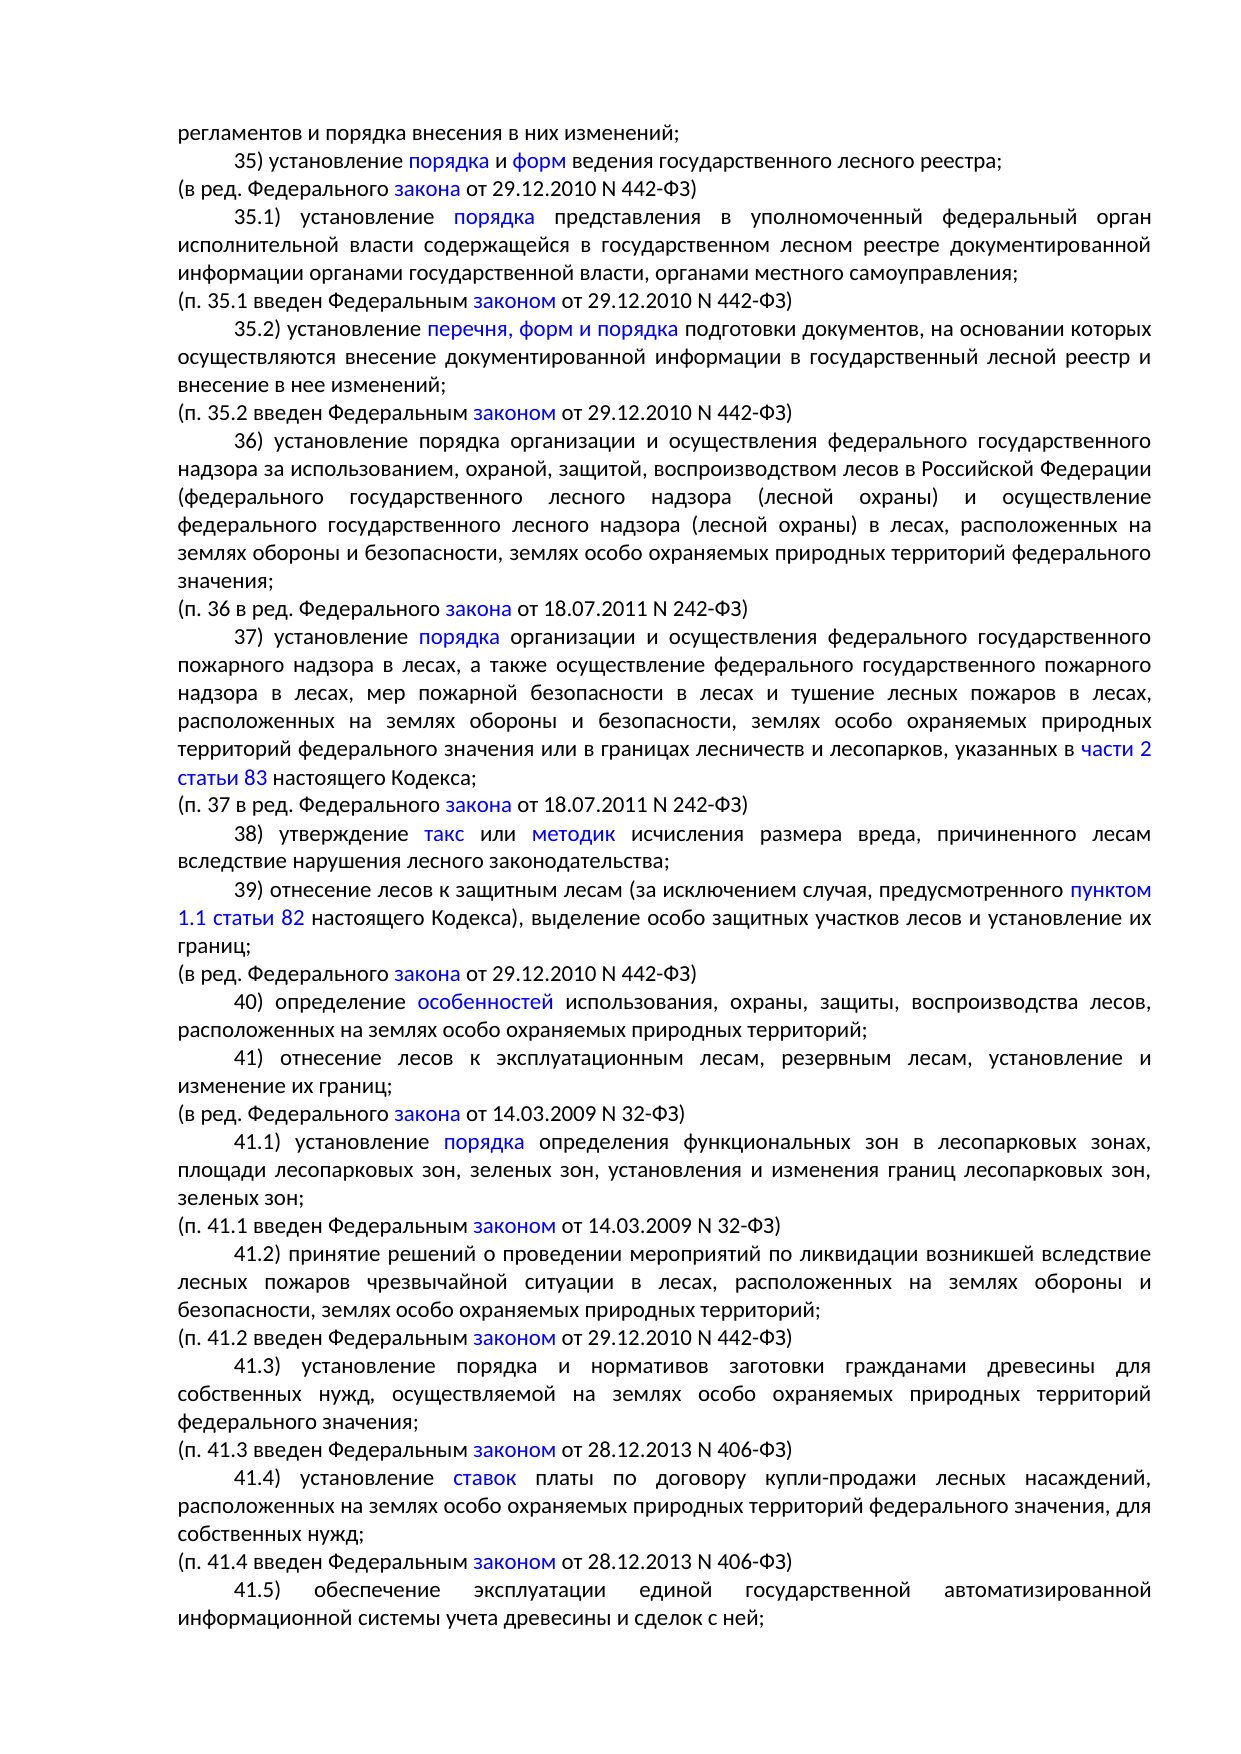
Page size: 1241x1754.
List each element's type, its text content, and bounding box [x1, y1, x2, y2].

text 36) установление порядка организации и осуществления федерального государственного надзора за использованием, охраной, защитой, воспроизводством лесов в Российской Федерации (федерального государственного лесного надзора (лесной охраны) и осуществление федерального государственного лесного надзора (лесной охраны) в лесах, расположенных на землях обороны и безопасности, землях особо охраняемых природных территорий федерального значения; [177, 426, 1152, 594]
text 40) определение особенностей использования, охраны, защиты, воспроизводства лесов, расположенных на землях особо охраняемых природных территорий; [177, 987, 1152, 1043]
text 41.3) установление порядка и нормативов заготовки гражданами древесины для собственных нужд, осуществляемой на землях особо охраняемых природных территорий федерального значения; [177, 1351, 1152, 1435]
text (в ред. Федерального закона от 29.12.2010 N 442-ФЗ) [177, 959, 1152, 987]
text (п. 41.3 введен Федеральным законом от 28.12.2013 N 406-ФЗ) [177, 1435, 1152, 1463]
text 35.2) установление перечня, форм и порядка подготовки документов, на основании которых осуществляются внесение документированной информации в государственный лесной реестр и внесение в нее изменений; [177, 314, 1152, 398]
text (п. 37 в ред. Федерального закона от 18.07.2011 N 242-ФЗ) [177, 791, 1152, 819]
text 41.2) принятие решений о проведении мероприятий по ликвидации возникшей вследствие лесных пожаров чрезвычайной ситуации в лесах, расположенных на землях обороны и безопасности, землях особо охраняемых природных территорий; [177, 1239, 1152, 1323]
text (п. 36 в ред. Федерального закона от 18.07.2011 N 242-ФЗ) [177, 594, 1152, 622]
text 39) отнесение лесов к защитным лесам (за исключением случая, предусмотренного пунктом 1.1 статьи 82 настоящего Кодекса), выделение особо защитных участков лесов и установление их границ; [177, 875, 1152, 959]
text 35) установление порядка и форм ведения государственного лесного реестра; [177, 146, 1152, 174]
text (в ред. Федерального закона от 14.03.2009 N 32-ФЗ) [177, 1099, 1152, 1127]
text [177, 118, 1152, 146]
text (п. 41.1 введен Федеральным законом от 14.03.2009 N 32-ФЗ) [177, 1211, 1152, 1239]
text (п. 41.4 введен Федеральным законом от 28.12.2013 N 406-ФЗ) [177, 1547, 1152, 1575]
text 35.1) установление порядка представления в уполномоченный федеральный орган исполнительной власти содержащейся в государственном лесном реестре документированной информации органами государственной власти, органами местного самоуправления; [177, 202, 1152, 286]
text (п. 41.2 введен Федеральным законом от 29.12.2010 N 442-ФЗ) [177, 1323, 1152, 1351]
text 41) отнесение лесов к эксплуатационным лесам, резервным лесам, установление и изменение их границ; [177, 1043, 1152, 1099]
text 41.4) установление ставок платы по договору купли-продажи лесных насаждений, расположенных на землях особо охраняемых природных территорий федерального значения, для собственных нужд; [177, 1463, 1152, 1547]
text (в ред. Федерального закона от 29.12.2010 N 442-ФЗ) [177, 174, 1152, 202]
text (п. 35.2 введен Федеральным законом от 29.12.2010 N 442-ФЗ) [177, 398, 1152, 426]
text 41.1) установление порядка определения функциональных зон в лесопарковых зонах, площади лесопарковых зон, зеленых зон, установления и изменения границ лесопарковых зон, зеленых зон; [177, 1127, 1152, 1211]
text 38) утверждение такс или методик исчисления размера вреда, причиненного лесам вследствие нарушения лесного законодательства; [177, 819, 1152, 875]
text 41.5) обеспечение эксплуатации единой государственной автоматизированной информационной системы учета древесины и сделок с ней; [177, 1575, 1152, 1631]
text 37) установление порядка организации и осуществления федерального государственного пожарного надзора в лесах, а также осуществление федерального государственного пожарного надзора в лесах, мер пожарной безопасности в лесах и тушение лесных пожаров в лесах, расположенных на землях обороны и безопасности, землях особо охраняемых природных территорий федерального значения или в границах лесничеств и лесопарков, указанных в части 2 статьи 83 настоящего Кодекса; [177, 622, 1152, 791]
text (п. 35.1 введен Федеральным законом от 29.12.2010 N 442-ФЗ) [177, 286, 1152, 314]
